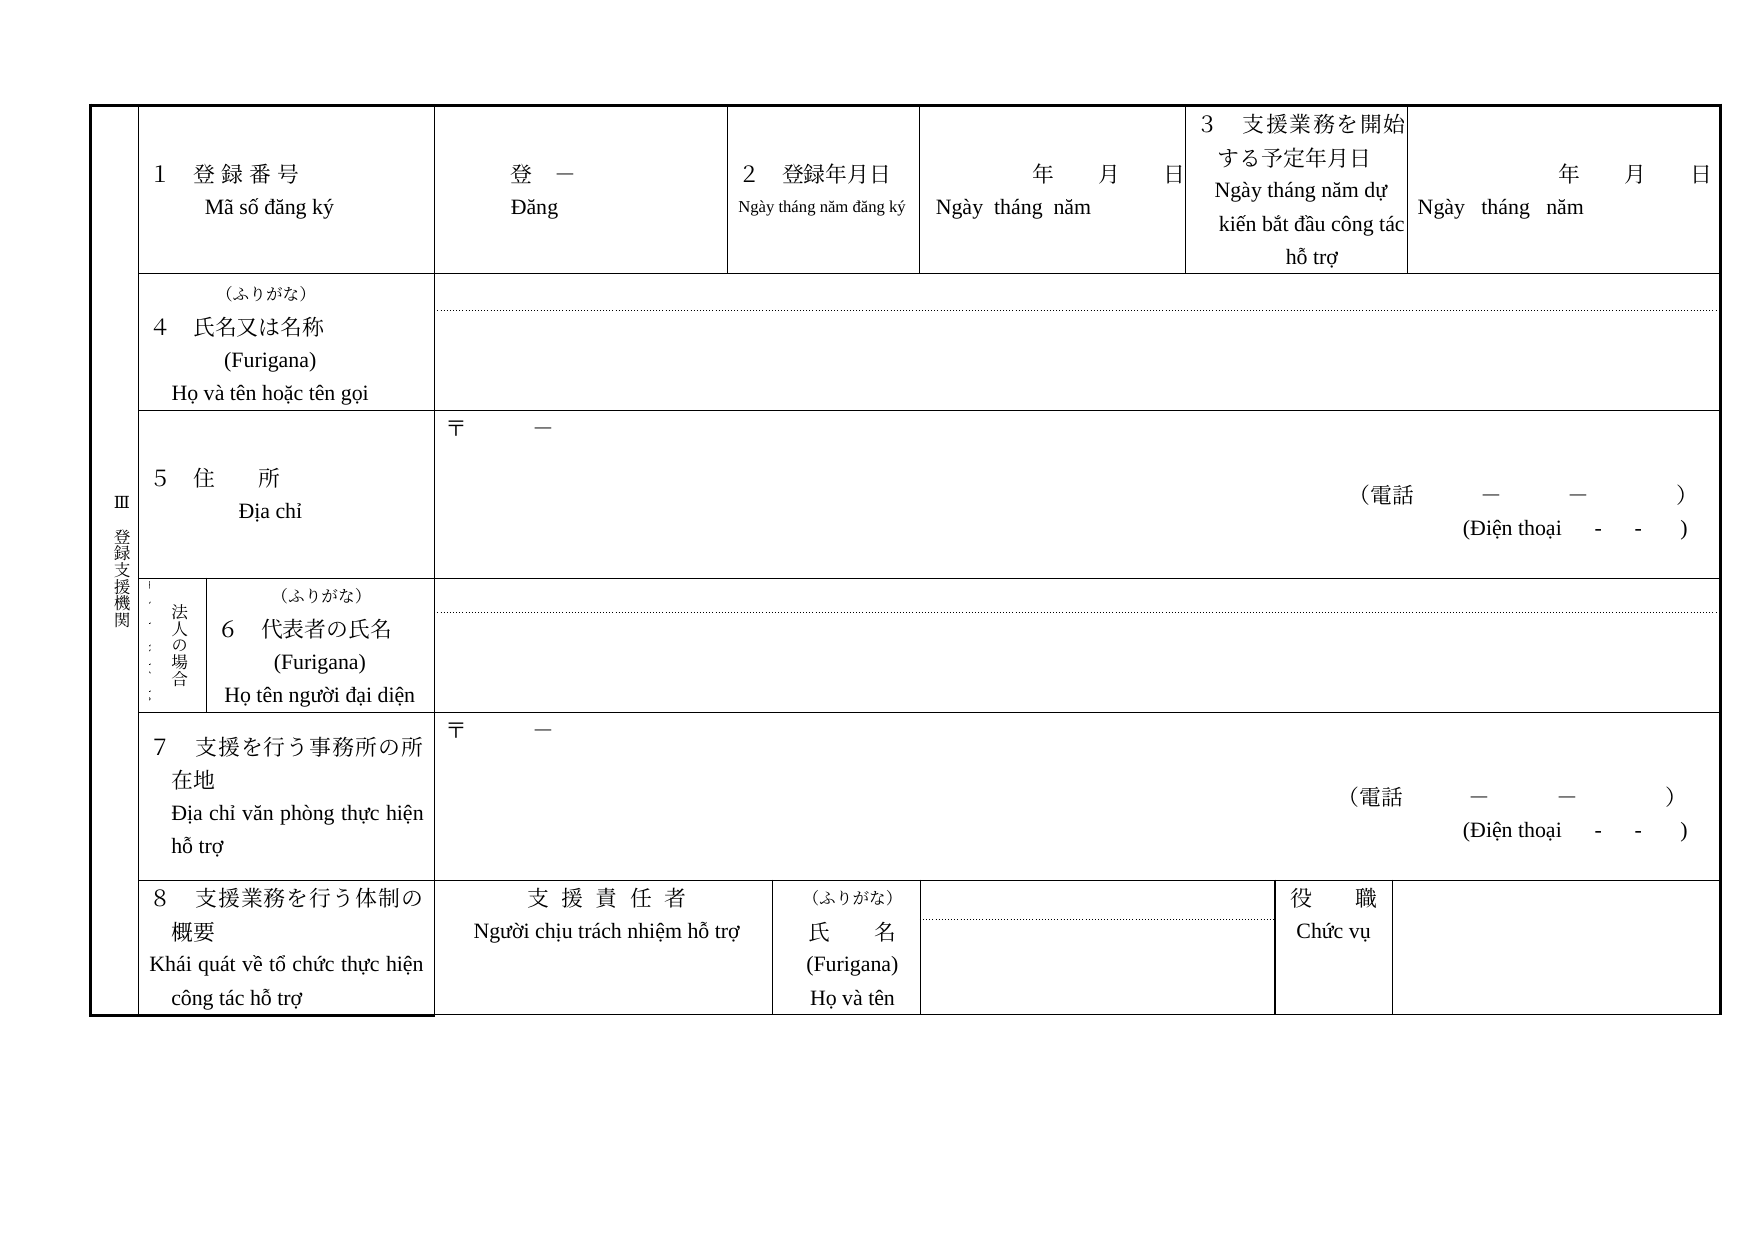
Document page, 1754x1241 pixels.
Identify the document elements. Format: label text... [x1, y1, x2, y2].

table_cell 支援責任者 Người chịu trách nhiệm hỗ trợ [435, 881, 772, 1014]
table_cell （ふりがな） ６ 代表者の氏名 (Furigana) Họ tên người đại diện [207, 579, 434, 712]
table_cell [921, 881, 1274, 919]
table_cell [921, 919, 1274, 1014]
table_cell （ふりがな） ４ 氏名又は名称 (Furigana) Họ và tên hoặc tên gọi [139, 274, 434, 410]
table_cell ７ 支援を行う事務所の所在地 Địa chỉ văn phòng thực hiện hỗ trợ [139, 713, 434, 879]
table_cell [435, 612, 1719, 712]
table_header Ⅲ 登録支援機関 III. Cơ quan hỗ trợ có đăng ký [92, 107, 138, 1014]
table_cell [435, 579, 1719, 612]
table_header ３ 支援業務を開始する予定年月日 Ngày tháng năm dự kiến bắt đầu công tác hỗ trợ [1186, 107, 1407, 273]
table_header 年 月 日 Ngày tháng năm [920, 107, 1185, 273]
table_header 年 月 日 Ngày tháng năm [1408, 107, 1719, 273]
table_cell 〒 － （電話 － － ） (Điện thoại - - ) [435, 411, 1719, 577]
table_cell [435, 310, 1719, 410]
table_header １ 登録番号 Mã số đăng ký [139, 107, 434, 273]
table_header ２ 登録年月日 Ngày tháng năm đăng ký [728, 107, 919, 273]
table_cell ５ 住所 Địa chỉ [139, 411, 434, 577]
table_cell ８ 支援業務を行う体制の概要 Khái quát về tổ chức thực hiện công tác hỗ trợ [139, 881, 434, 1014]
table_cell 役 職 Chức vụ [1276, 881, 1392, 1014]
table_cell [1393, 881, 1719, 1014]
table_cell 〒 － （電話 － － ） (Điện thoại - - ) [435, 713, 1719, 879]
table_header 登 － Đăng [435, 107, 727, 273]
table_cell （ふりがな） 氏 名 (Furigana) Họ và tên [773, 881, 920, 1014]
table_cell [435, 274, 1719, 310]
table_cell 法人の場合 Trường hợp là pháp nhân [139, 579, 206, 712]
